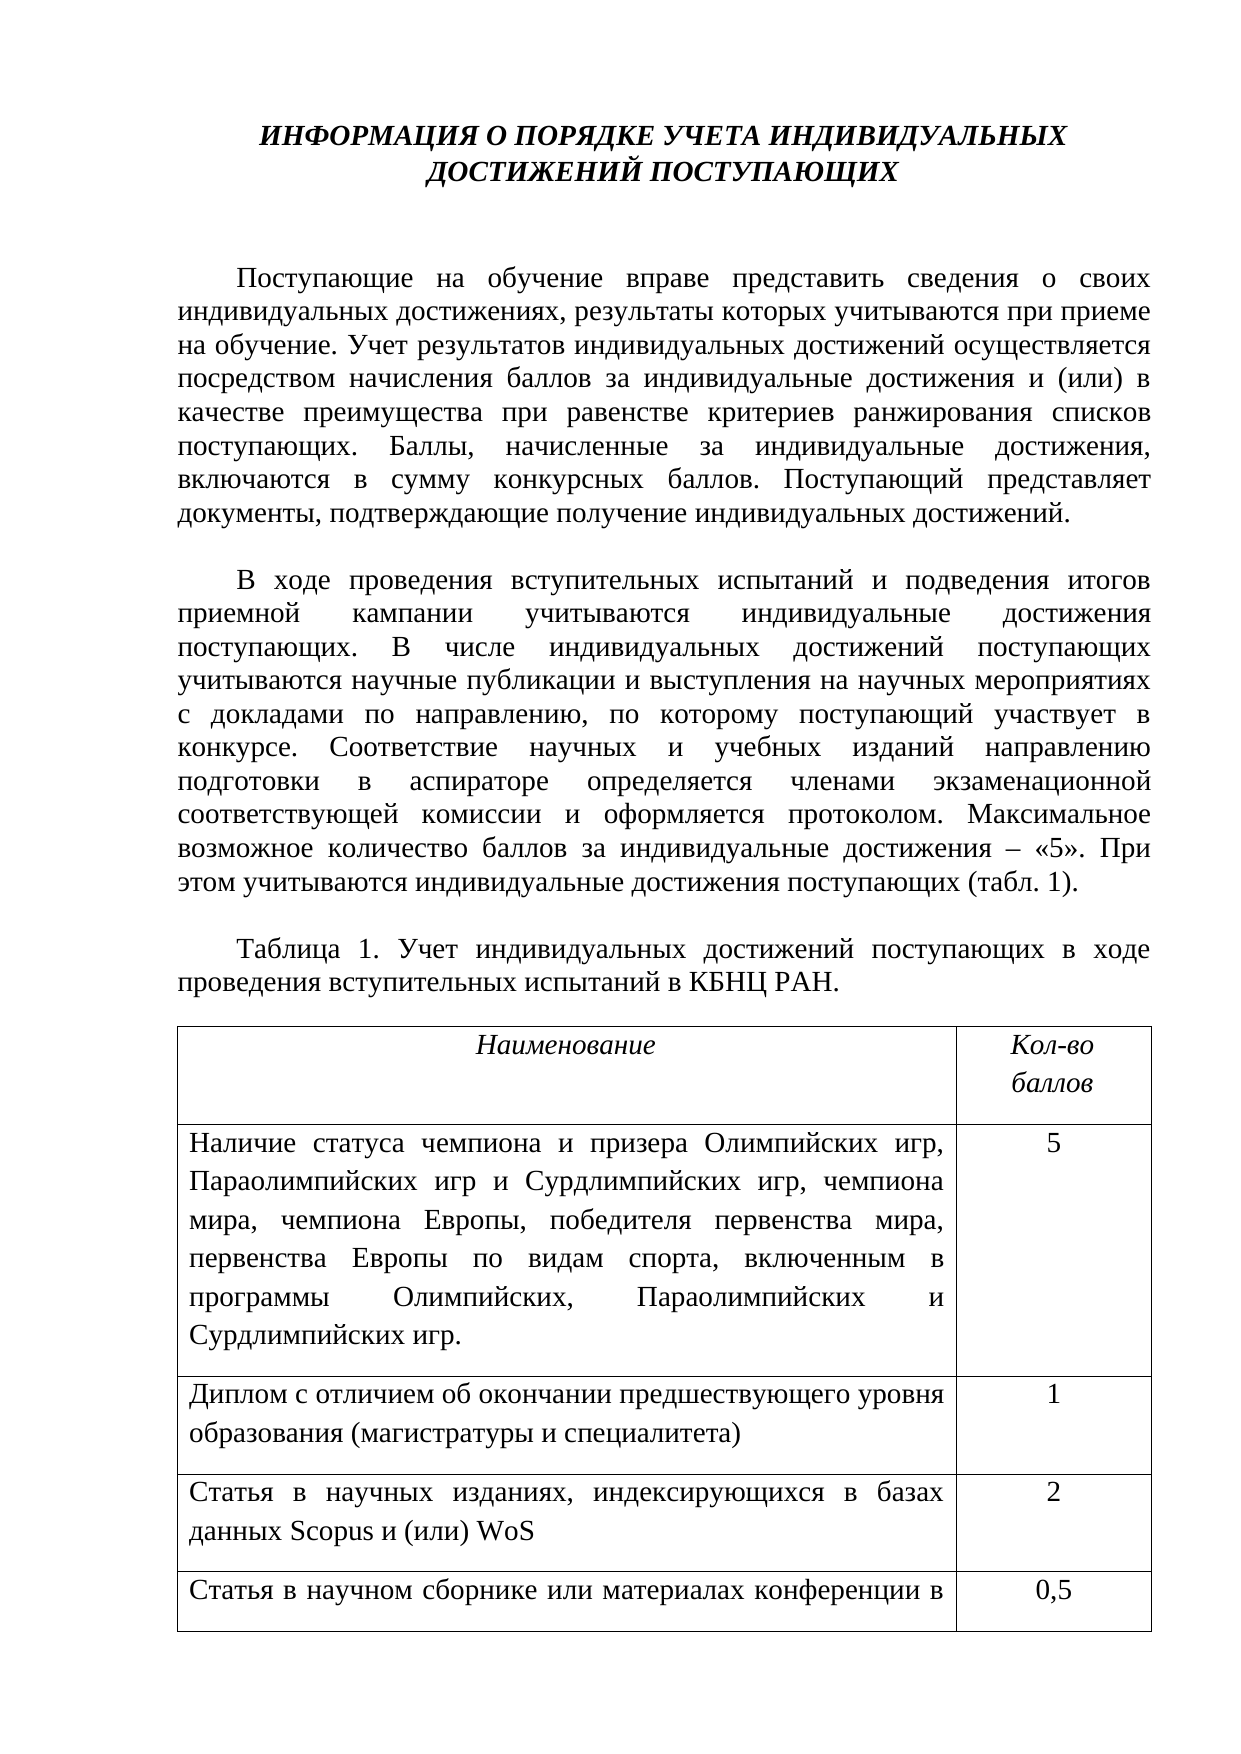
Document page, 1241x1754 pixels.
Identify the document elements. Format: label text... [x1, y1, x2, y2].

text Поступающие на обучение вправе представить сведения о своих индивидуальных достижениях, результаты которых учитываются при приеме на обучение. Учет результатов индивидуальных достижений осуществляется посредством начисления баллов за индивидуальные достижения и (или) в качестве преимущества при равенстве критериев ранжирования списков поступающих. Баллы, начисленные за индивидуальные достижения, включаются в сумму конкурсных баллов. Поступающий представляет документы, подтверждающие получение индивидуальных достижений. [177, 260, 1152, 528]
table_cell Наличие статуса чемпиона и призера Олимпийских игр, Параолимпийских игр и Сурдлимпийских игр, чемпиона мира, чемпиона Европы, победителя первенства мира, первенства Европы по видам спорта, включенным в программы Олимпийских, Параолимпийских и Сурдлимпийских игр. [178, 1125, 956, 1376]
table_cell 1 [957, 1377, 1151, 1473]
text Таблица 1. Учет индивидуальных достижений поступающих в ходе проведения вступительных испытаний в КБНЦ РАН. [177, 931, 1152, 998]
table_cell 2 [957, 1475, 1151, 1571]
table_cell 0,5 [957, 1572, 1151, 1631]
table_header Кол-во баллов [957, 1027, 1151, 1124]
text В ходе проведения вступительных испытаний и подведения итогов приемной кампании учитываются индивидуальные достижения поступающих. В числе индивидуальных достижений поступающих учитываются научные публикации и выступления на научных мероприятиях с докладами по направлению, по которому поступающий участвует в конкурсе. Соответствие научных и учебных изданий направлению подготовки в аспираторе определяется членами экзаменационной соответствующей комиссии и оформляется протоколом. Максимальное возможное количество баллов за индивидуальные достижения – «5». При этом учитываются индивидуальные достижения поступающих (табл. 1). [177, 562, 1152, 897]
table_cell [178, 1572, 956, 1631]
table_header Наименование [178, 1027, 956, 1124]
table_cell 5 [957, 1125, 1151, 1376]
table_cell Диплом с отличием об окончании предшествующего уровня образования (магистратуры и специалитета) [178, 1377, 956, 1473]
text ИНФОРМАЦИЯ О ПОРЯДКЕ УЧЕТА ИНДИВИДУАЛЬНЫХ ДОСТИЖЕНИЙ ПОСТУПАЮЩИХ [177, 118, 1152, 188]
table_cell Статья в научных изданиях, индексирующихся в базах данных Scopus и (или) WoS [178, 1475, 956, 1571]
